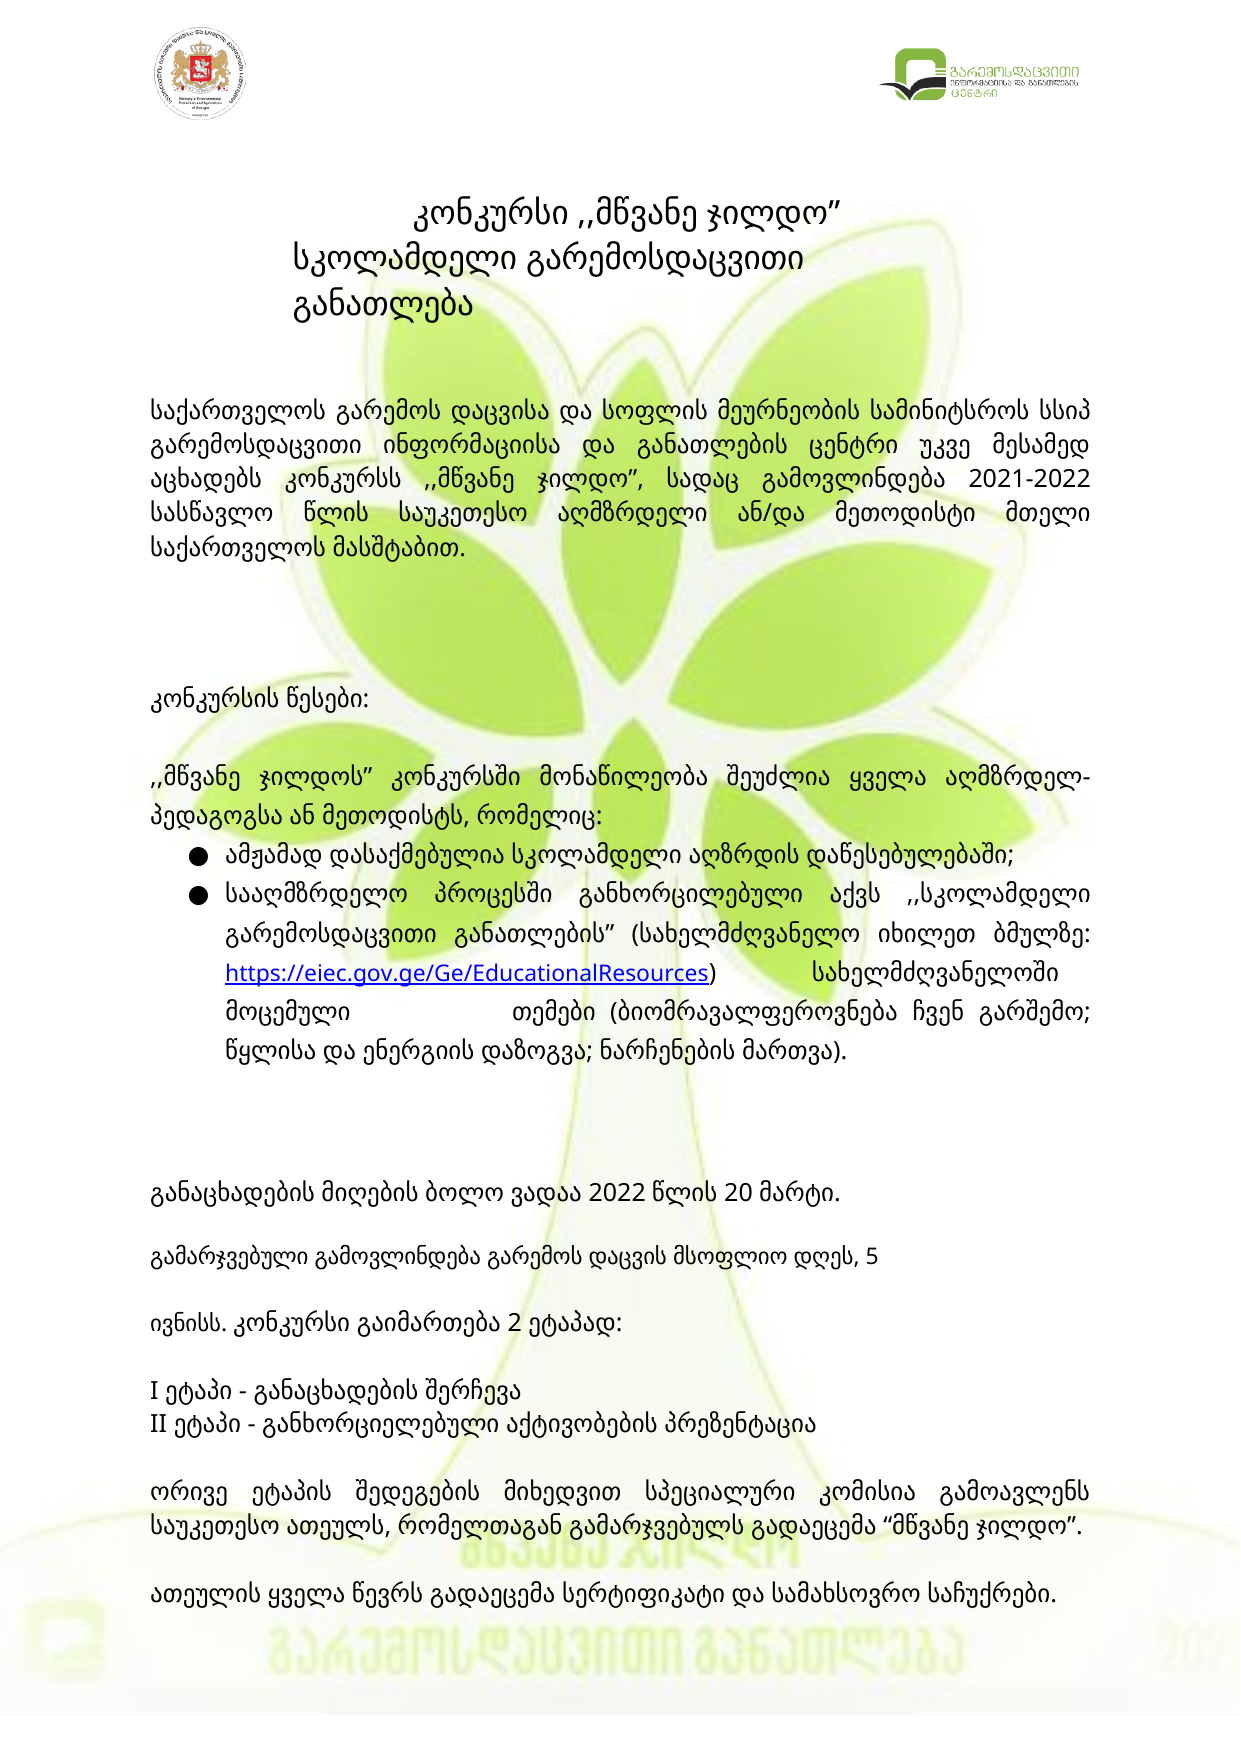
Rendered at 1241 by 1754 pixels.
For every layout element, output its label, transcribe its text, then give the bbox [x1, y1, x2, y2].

text საქართველოს გარემოს დაცვისა და სოფლის მეურნეობის სამინიტსროს სსიპ გარემოსდაცვითი ინფორმაციისა და განათლების ცენტრი უკვე მესამედ აცხადებს კონკურსს ,,მწვანე ჯილდო”, სადაც გამოვლინდება 2021-2022 სასწავლო წლის საუკეთესო აღმზრდელი ან/და მეთოდისტი მთელი საქართველოს მასშტაბით. [150, 393, 1091, 563]
text კონკურსის წესები: [150, 680, 1105, 714]
text ათეულის ყველა წევრს გადაეცემა სერტიფიკატი და სამახსოვრო საჩუქრები. [150, 1575, 1105, 1609]
picture [0, 206, 1241, 1715]
list სააღმზრდელო პროცესში განხორცილებული აქვს ,,სკოლამდელი გარემოსდაცვითი განათლების” (სახელმძღვანელო იხილეთ ბმულზე: https://eiec.gov.ge/Ge/EducationalResources) სახელმძღვანელოში მოცემული თემები (ბიომრავალფეროვნება ჩვენ გარშემო; წყლისა და ენერგიის დაზოგვა; ნარჩენების მართვა). [187, 876, 1091, 1067]
text II ეტაპი - განხორციელებული აქტივობების პრეზენტაცია [150, 1406, 1105, 1439]
picture [877, 48, 1079, 101]
text ორივე ეტაპის შედეგების მიხედვით სპეციალური კომისია გამოავლენს საუკეთესო ათეულს, რომელთაგან გამარჯვებულს გადაეცემა “მწვანე ჯილდო”. [150, 1473, 1090, 1541]
text კონკურსი ,,მწვანე ჯილდო” სკოლამდელი გარემოსდაცვითი განათლება [292, 189, 956, 325]
list ამჟამად დასაქმებულია სკოლამდელი აღზრდის დაწესებულებაში; [187, 837, 1105, 871]
picture [153, 26, 247, 120]
text განაცხადების მიღების ბოლო ვადაა 2022 წლის 20 მარტი. გამარჯვებული გამოვლინდება გარემოს დაცვის მსოფლიო დღეს, 5 ივნისს. კონკურსი გაიმართება 2 ეტაპად: [150, 1174, 956, 1339]
text ,,მწვანე ჯილდოს” კონკურსში მონაწილეობა შეუძლია ყველა აღმზრდელ- პედაგოგსა ან მეთოდისტს, რომელიც: [150, 759, 1091, 832]
text I ეტაპი - განაცხადების შერჩევა [150, 1373, 1105, 1406]
